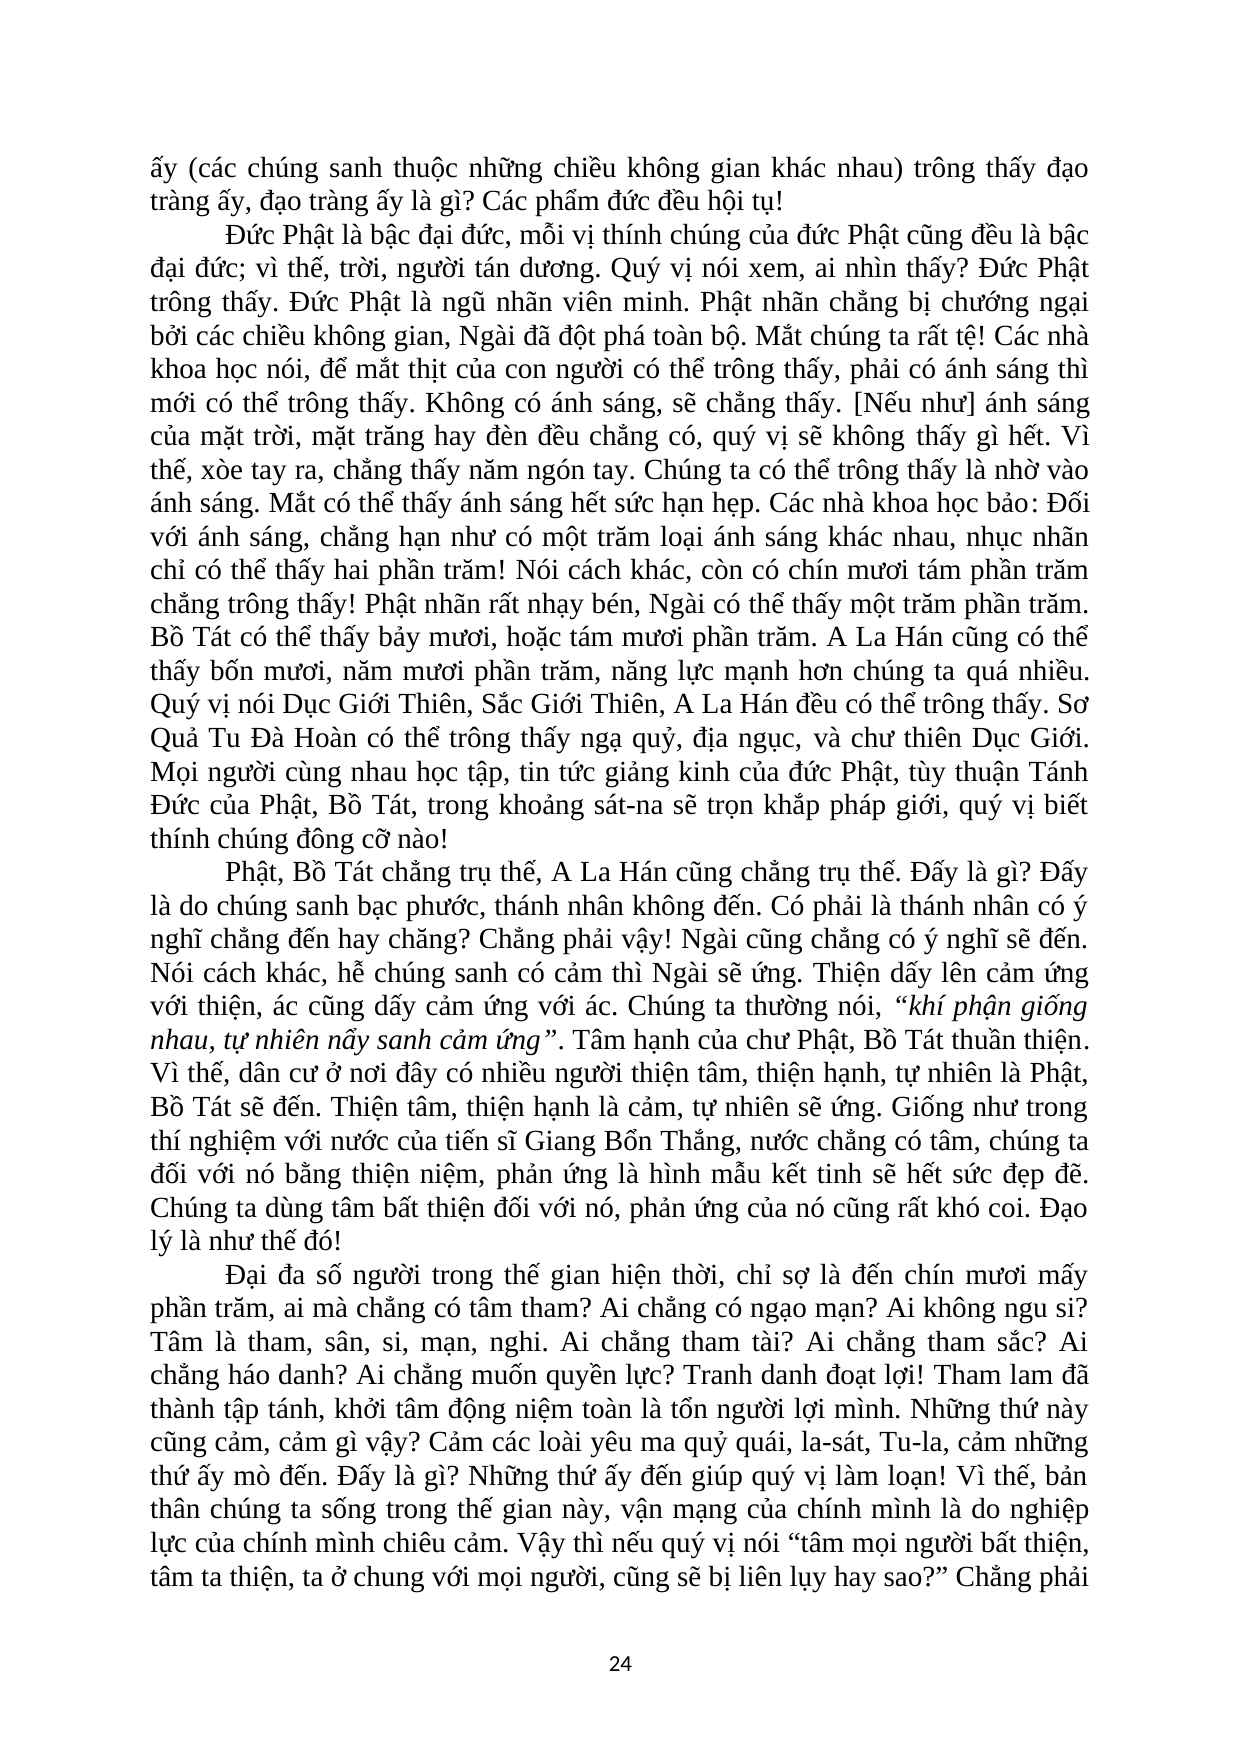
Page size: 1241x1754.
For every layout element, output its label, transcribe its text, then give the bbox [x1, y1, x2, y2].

text Phật, Bồ Tát chẳng trụ thế, A La Hán cũng chẳng trụ thế. Đấy là gì? Đấy là do chúng sanh bạc phước, thánh nhân không đến. Có phải là thánh nhân có ý nghĩ chẳng đến hay chăng? Chẳng phải vậy! Ngài cũng chẳng có ý nghĩ sẽ đến. Nói cách khác, hễ chúng sanh có cảm thì Ngài sẽ ứng. Thiện dấy lên cảm ứng với thiện, ác cũng dấy cảm ứng với ác. Chúng ta thường nói, “khí phận giống nhau, tự nhiên nẩy sanh cảm ứng”. Tâm hạnh của chư Phật, Bồ Tát thuần thiện. Vì thế, dân cư ở nơi đây có nhiều người thiện tâm, thiện hạnh, tự nhiên là Phật, Bồ Tát sẽ đến. Thiện tâm, thiện hạnh là cảm, tự nhiên sẽ ứng. Giống như trong thí nghiệm với nước của tiến sĩ Giang Bổn Thắng, nước chẳng có tâm, chúng ta đối với nó bằng thiện niệm, phản ứng là hình mẫu kết tinh sẽ hết sức đẹp đẽ. Chúng ta dùng tâm bất thiện đối với nó, phản ứng của nó cũng rất khó coi. Đạo lý là như thế đó! [150, 854, 1090, 1257]
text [150, 150, 1090, 217]
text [150, 1257, 1090, 1592]
text Đức Phật là bậc đại đức, mỗi vị thính chúng của đức Phật cũng đều là bậc đại đức; vì thế, trời, người tán dương. Quý vị nói xem, ai nhìn thấy? Đức Phật trông thấy. Đức Phật là ngũ nhãn viên minh. Phật nhãn chẳng bị chướng ngại bởi các chiều không gian, Ngài đã đột phá toàn bộ. Mắt chúng ta rất tệ! Các nhà khoa học nói, để mắt thịt của con người có thể trông thấy, phải có ánh sáng thì mới có thể trông thấy. Không có ánh sáng, sẽ chẳng thấy. [Nếu như] ánh sáng của mặt trời, mặt trăng hay đèn đều chẳng có, quý vị sẽ không thấy gì hết. Vì thế, xòe tay ra, chẳng thấy năm ngón tay. Chúng ta có thể trông thấy là nhờ vào ánh sáng. Mắt có thể thấy ánh sáng hết sức hạn hẹp. Các nhà khoa học bảo: Đối với ánh sáng, chẳng hạn như có một trăm loại ánh sáng khác nhau, nhục nhãn chỉ có thể thấy hai phần trăm! Nói cách khác, còn có chín mươi tám phần trăm chẳng trông thấy! Phật nhãn rất nhạy bén, Ngài có thể thấy một trăm phần trăm. Bồ Tát có thể thấy bảy mươi, hoặc tám mươi phần trăm. A La Hán cũng có thể thấy bốn mươi, năm mươi phần trăm, năng lực mạnh hơn chúng ta quá nhiều. Quý vị nói Dục Giới Thiên, Sắc Giới Thiên, A La Hán đều có thể trông thấy. Sơ Quả Tu Đà Hoàn có thể trông thấy ngạ quỷ, địa ngục, và chư thiên Dục Giới. Mọi người cùng nhau học tập, tin tức giảng kinh của đức Phật, tùy thuận Tánh Đức của Phật, Bồ Tát, trong khoảng sát-na sẽ trọn khắp pháp giới, quý vị biết thính chúng đông cỡ nào! [150, 217, 1090, 854]
